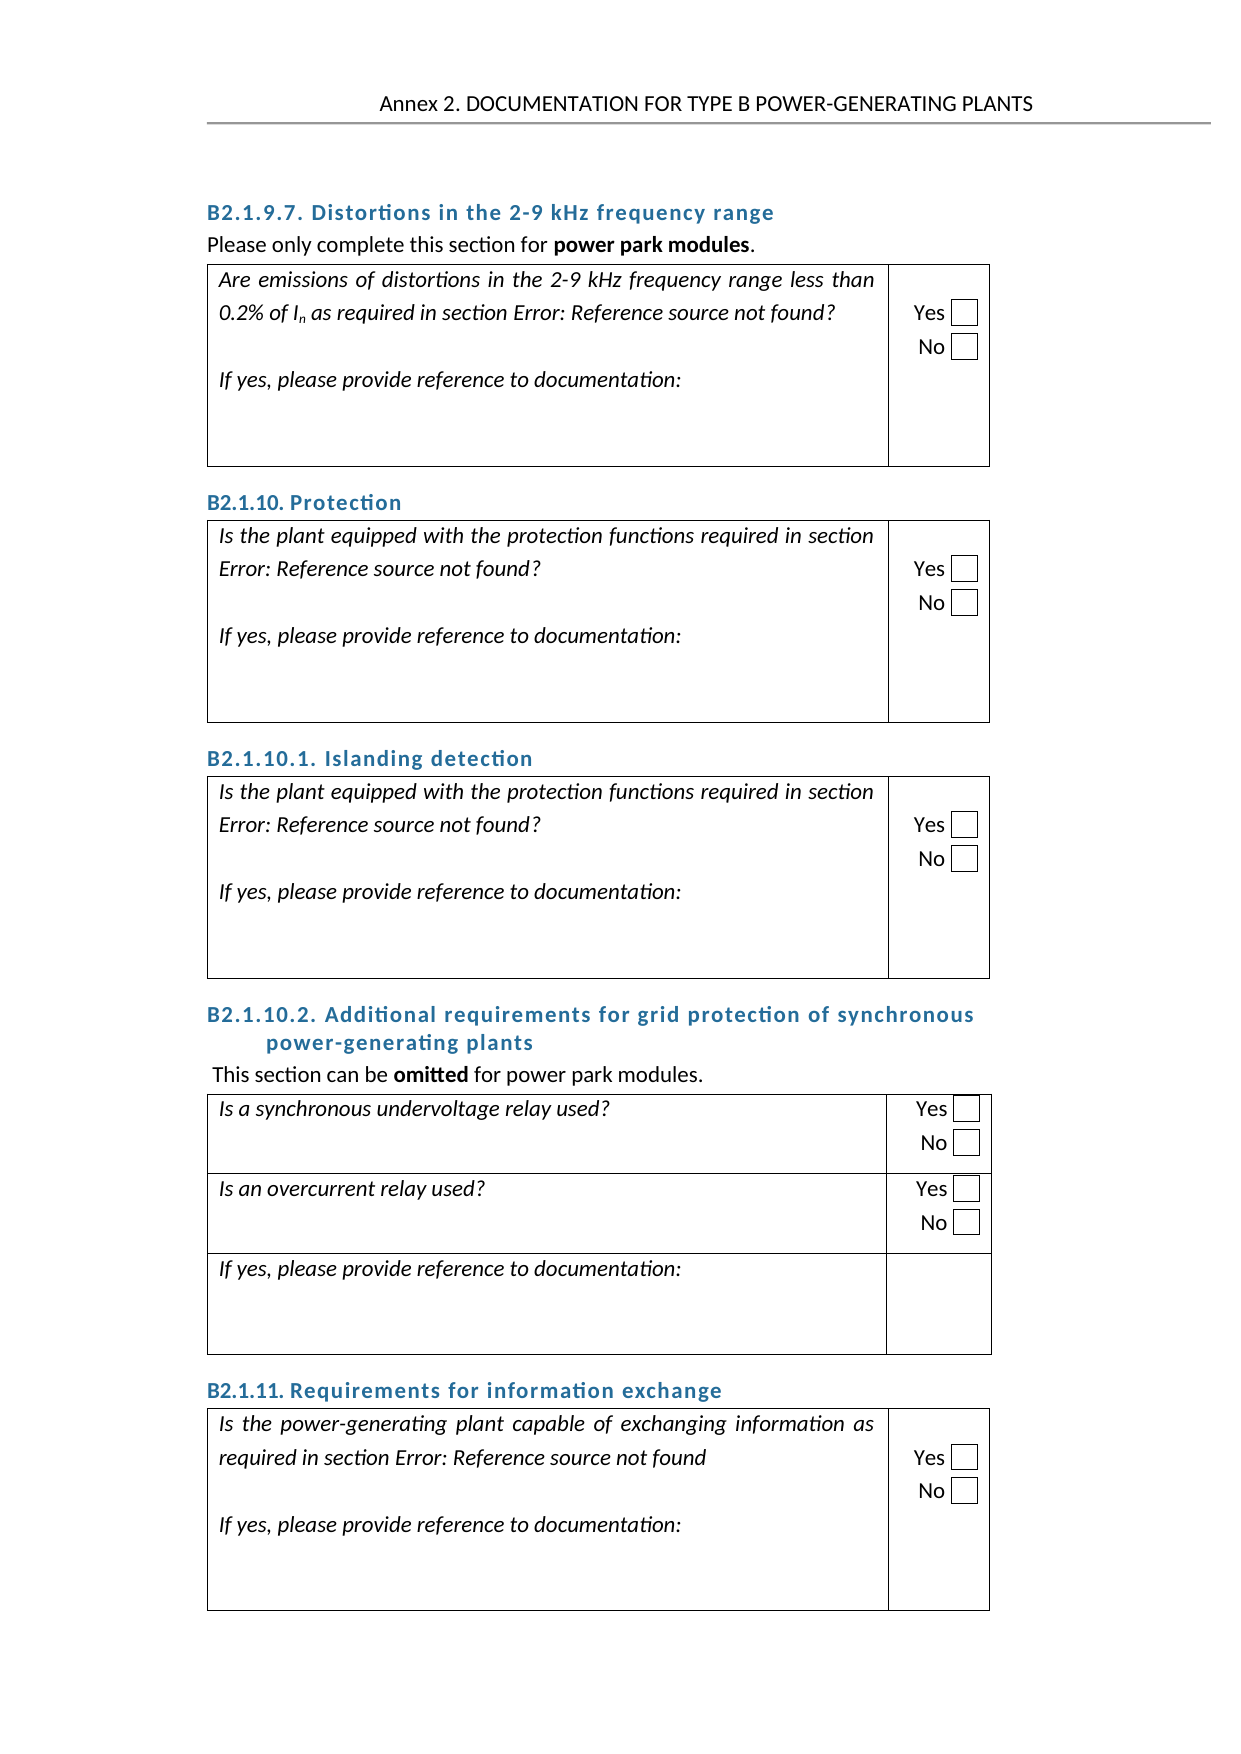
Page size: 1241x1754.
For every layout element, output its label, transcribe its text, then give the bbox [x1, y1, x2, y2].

text Distortions in the 2-9 kHz frequency range [207, 198, 1033, 226]
table_cell [887, 1254, 991, 1354]
table_cell Is an overcurrent relay used? [208, 1174, 886, 1253]
table_cell Yes No [887, 1174, 991, 1253]
text Additional requirements for grid protection of synchronous power-generating plants [207, 1000, 1033, 1056]
table_header Yes No [889, 1409, 989, 1610]
table_header Yes No [889, 521, 989, 722]
table_header Yes No [889, 777, 989, 978]
text Please only complete this section for power park modules. [207, 230, 1033, 258]
text Requirements for information exchange [207, 1376, 1033, 1404]
table_header Is the plant equipped with the protection functions required in section 5.5.4? If yes, please provide reference to documentation: [208, 777, 888, 978]
text Islanding detection [207, 744, 1033, 772]
text This section can be omitted for power park modules. [207, 1060, 1033, 1088]
table_header Is the power-generating plant capable of exchanging information as required in section 5.7 If yes, please provide reference to documentation: [208, 1409, 888, 1610]
table_header Yes No [889, 265, 989, 466]
text Protection [207, 488, 1033, 516]
table_header Is a synchronous undervoltage relay used? [208, 1095, 886, 1173]
table_cell If yes, please provide reference to documentation: [208, 1254, 886, 1354]
table_header Are emissions of distortions in the 2-9 kHz frequency range less than 0.2% of In as required in section 5.6.1.7? If yes, please provide reference to documentation: [208, 265, 888, 466]
table_header Yes No [887, 1095, 991, 1173]
table_header Is the plant equipped with the protection functions required in section 5.5.3? If yes, please provide reference to documentation: [208, 521, 888, 722]
